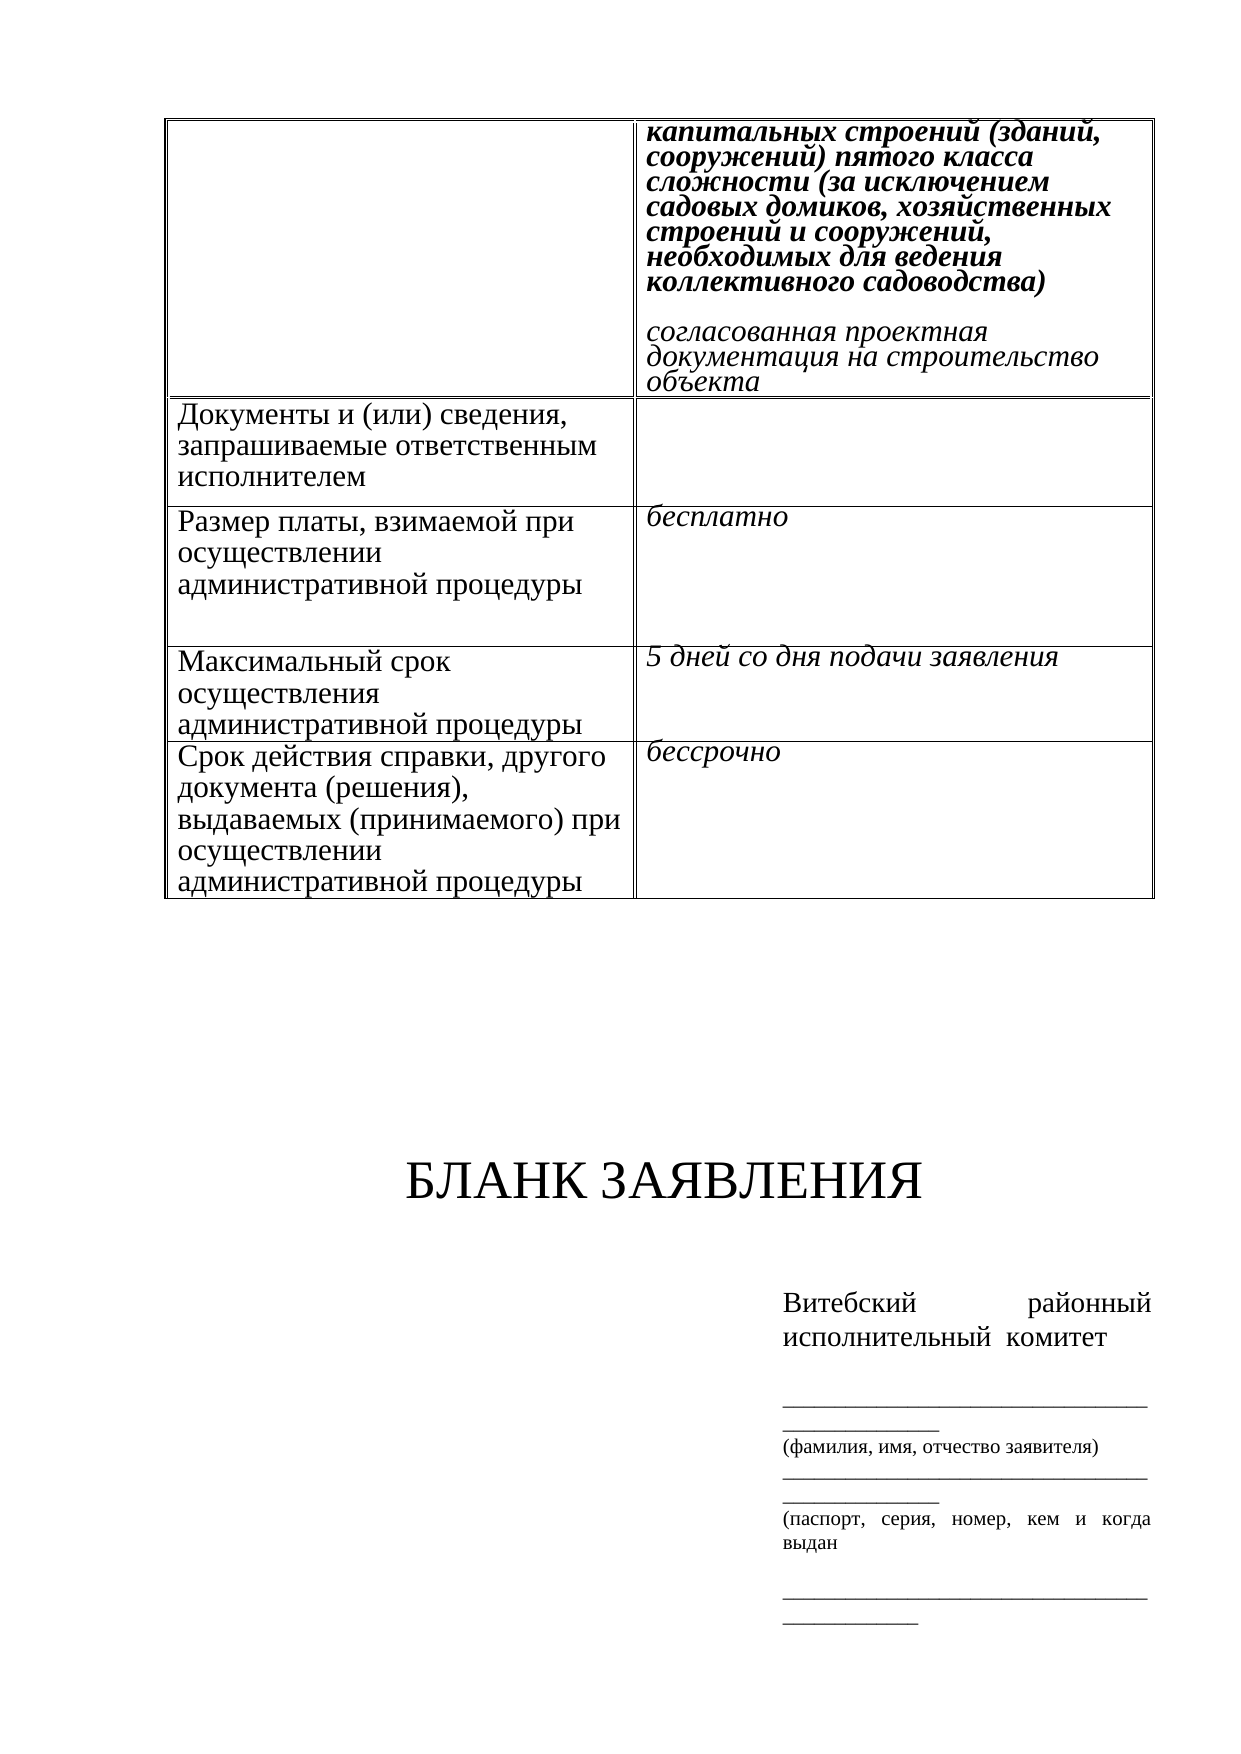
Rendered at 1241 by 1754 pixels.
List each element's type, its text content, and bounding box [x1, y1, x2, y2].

table_cell бесплатно [637, 507, 1152, 646]
table_cell Срок действия справки, другого документа (решения), выдаваемых (принимаемого) при осуществлении административной процедуры [168, 742, 633, 898]
text (фамилия, имя, отчество заявителя) [783, 1434, 1152, 1458]
table_cell Документы и (или) сведения, запрашиваемые ответственным исполнителем [166, 396, 635, 506]
text __________________________________________________ [783, 1386, 1152, 1434]
table_cell Максимальный срок осуществления административной процедуры [168, 647, 633, 741]
table_cell [635, 396, 1154, 506]
text (паспорт, серия, номер, кем и когда выдан [783, 1506, 1152, 1554]
text __________________________________________________ [783, 1458, 1152, 1506]
table_cell бессрочно [637, 742, 1152, 898]
text Витебский районный исполнительный комитет [783, 1285, 1152, 1352]
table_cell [166, 119, 635, 396]
text БЛАНК ЗАЯВЛЕНИЯ [177, 1148, 1152, 1210]
table_cell 5 дней со дня подачи заявления [637, 647, 1152, 741]
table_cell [635, 121, 1152, 396]
text ________________________________________________ [783, 1578, 1152, 1627]
table_cell Размер платы, взимаемой при осуществлении административной процедуры [168, 507, 633, 646]
